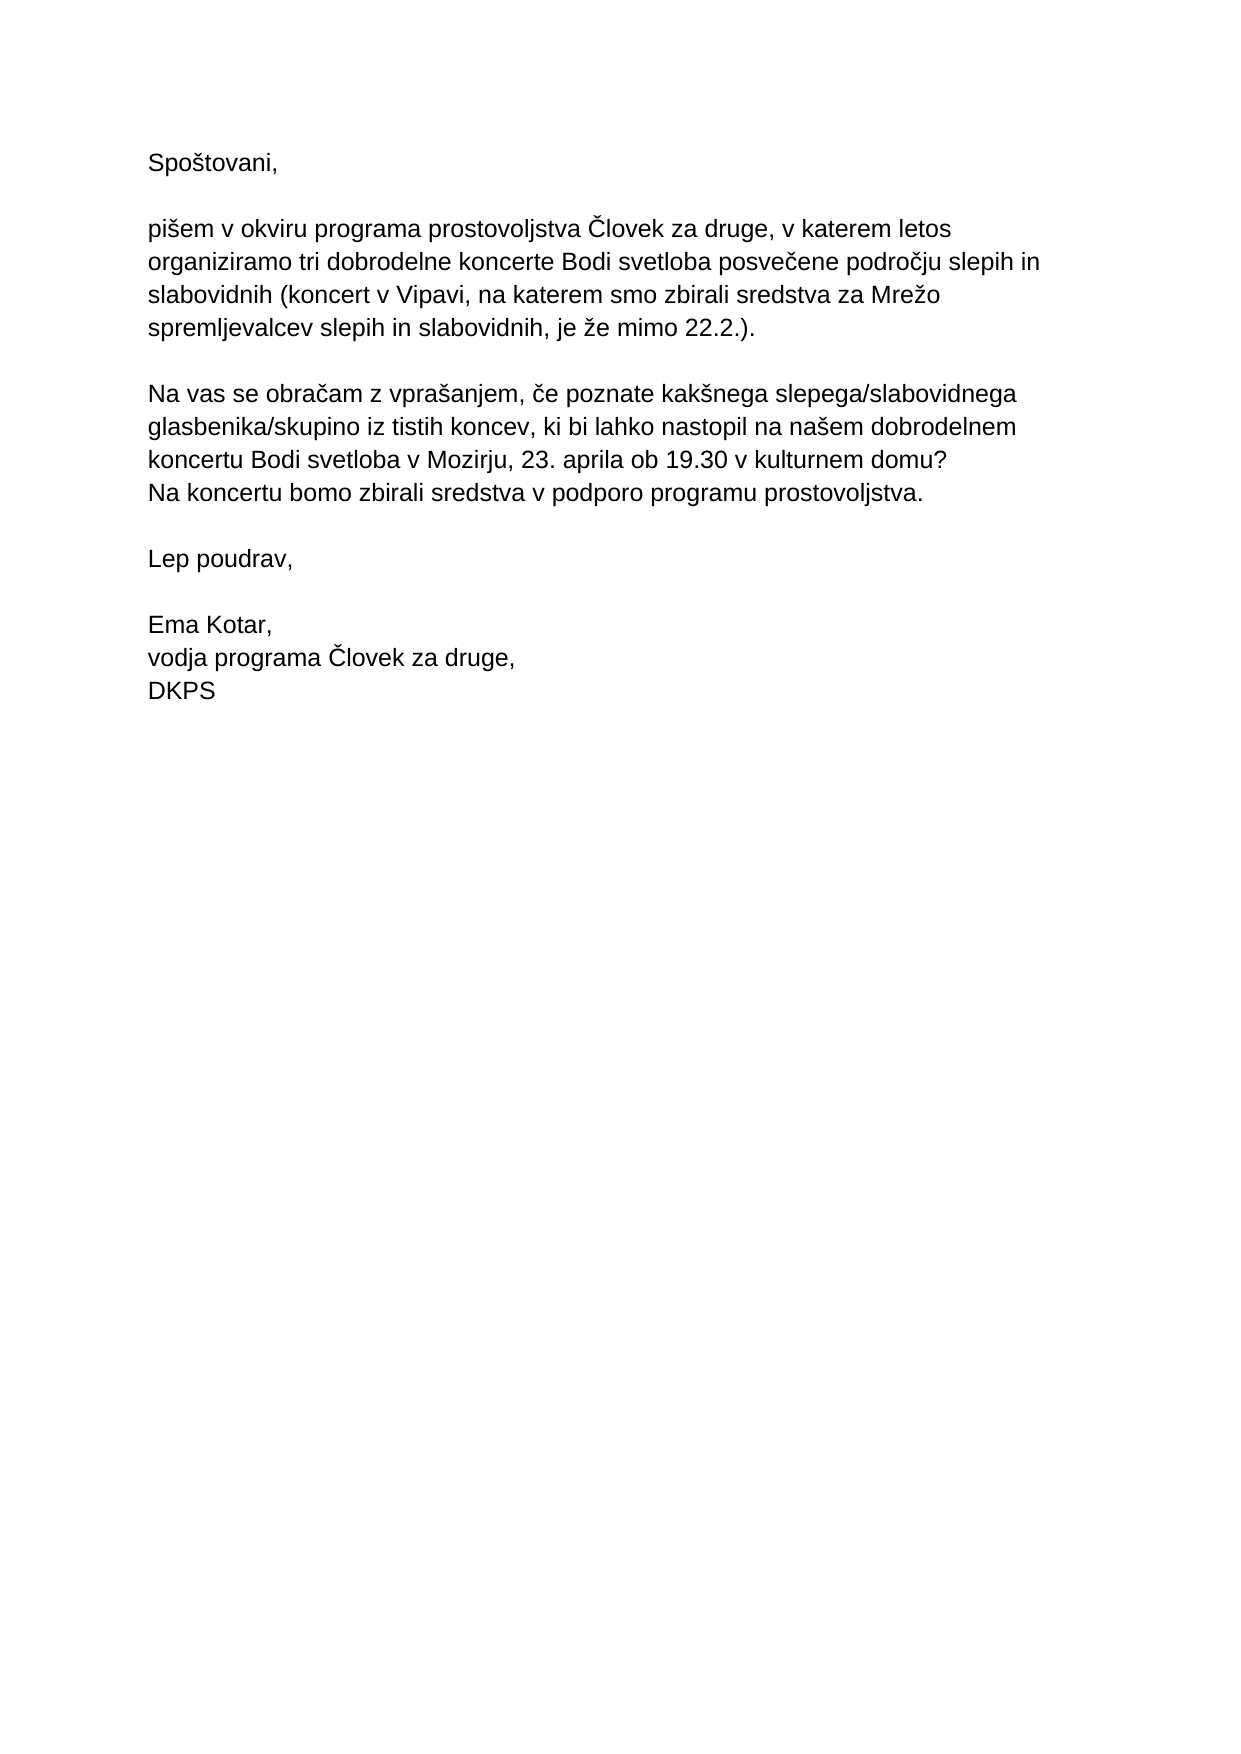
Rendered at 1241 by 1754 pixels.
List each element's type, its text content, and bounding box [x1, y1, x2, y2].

text Spoštovani, pišem v okviru programa prostovoljstva Človek za druge, v katerem letos organiziramo tri dobrodelne koncerte Bodi svetloba posvečene področju slepih in slabovidnih (koncert v Vipavi, na katerem smo zbirali sredstva za Mrežo spremljevalcev slepih in slabovidnih, je že mimo 22.2.). Na vas se obračam z vprašanjem, če poznate kakšnega slepega/slabovidnega glasbenika/skupino iz tistih koncev, ki bi lahko nastopil na našem dobrodelnem koncertu Bodi svetloba v Mozirju, 23. aprila ob 19.30 v kulturnem domu? Na koncertu bomo zbirali sredstva v podporo programu prostovoljstva. Lep poudrav, Ema Kotar, vodja programa Človek za druge, DKPS [148, 148, 1093, 737]
